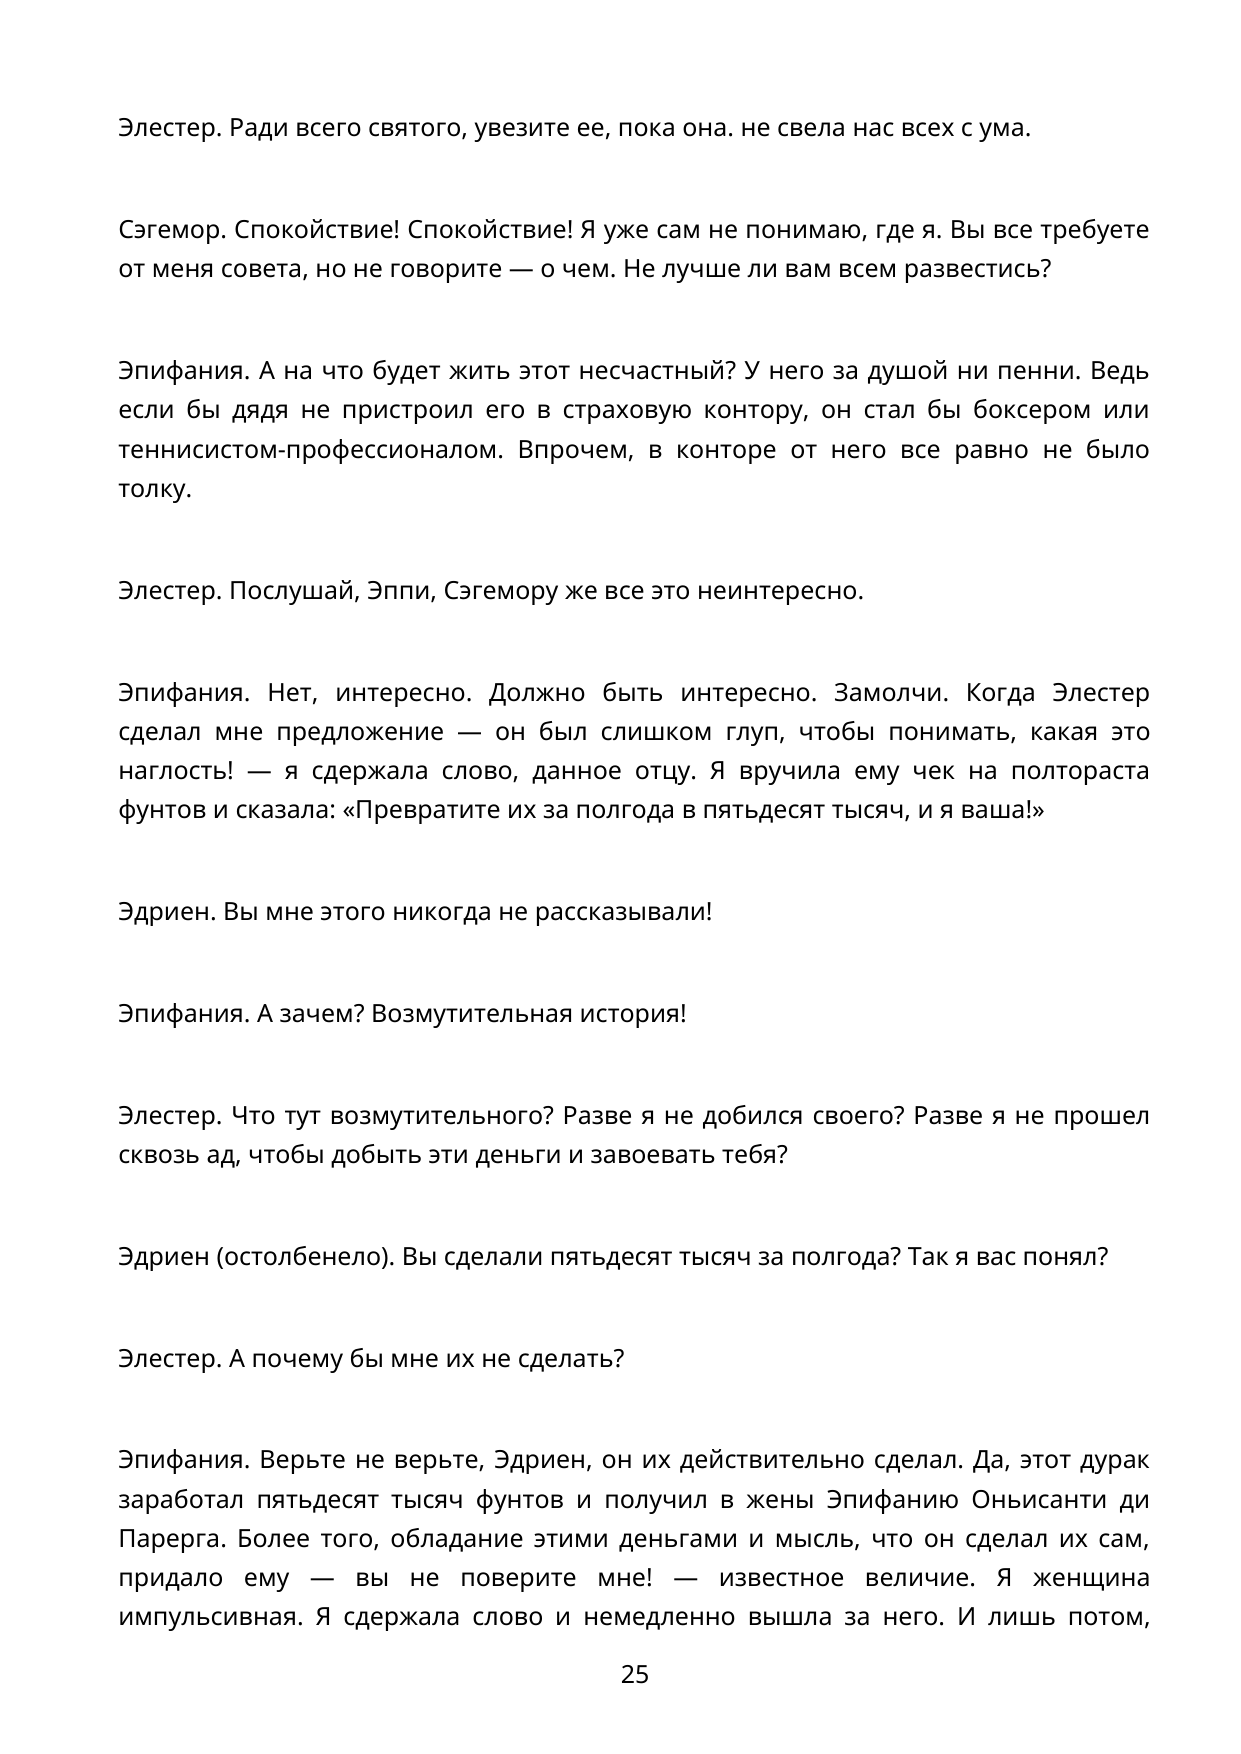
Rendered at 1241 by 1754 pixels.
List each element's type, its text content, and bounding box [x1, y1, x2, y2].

text Эдриен (остолбенело). Вы сделали пятьдесят тысяч за полгода? Так я вас понял? [118, 1238, 1152, 1272]
text Эпифания. А зачем? Возмутительная история! [118, 995, 1152, 1029]
text Сэгемор. Спокойствие! Спокойствие! Я уже сам не понимаю, где я. Вы все требуете от меня совета, но не говорите — о чем. Не лучше ли вам всем развестись? [118, 212, 1152, 285]
text Элестер. Послушай, Эппи, Сэгемору же все это неинтересно. [118, 572, 1152, 606]
text Элестер. А почему бы мне их не сделать? [118, 1340, 1152, 1374]
text Элестер. Ради всего святого, увезите ее, пока она. не свела нас всех с ума. [118, 110, 1152, 144]
text Эпифания. А на что будет жить этот несчастный? У него за душой ни пенни. Ведь если бы дядя не пристроил его в страховую контору, он стал бы боксером или теннисистом-профессионалом. Впрочем, в конторе от него все равно не было толку. [118, 353, 1152, 504]
text Элестер. Что тут возмутительного? Разве я не добился своего? Разве я не прошел сквозь ад, чтобы добыть эти деньги и завоевать тебя? [118, 1097, 1152, 1171]
text Эпифания. Нет, интересно. Должно быть интересно. Замолчи. Когда Элестер сделал мне предложение — он был слишком глуп, чтобы понимать, какая это наглость! — я сдержала слово, данное отцу. Я вручила ему чек на полтораста фунтов и сказала: «Превратите их за полгода в пятьдесят тысяч, и я ваша!» [118, 674, 1152, 826]
text Эдриен. Вы мне этого никогда не рассказывали! [118, 893, 1152, 928]
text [118, 1442, 1152, 1633]
